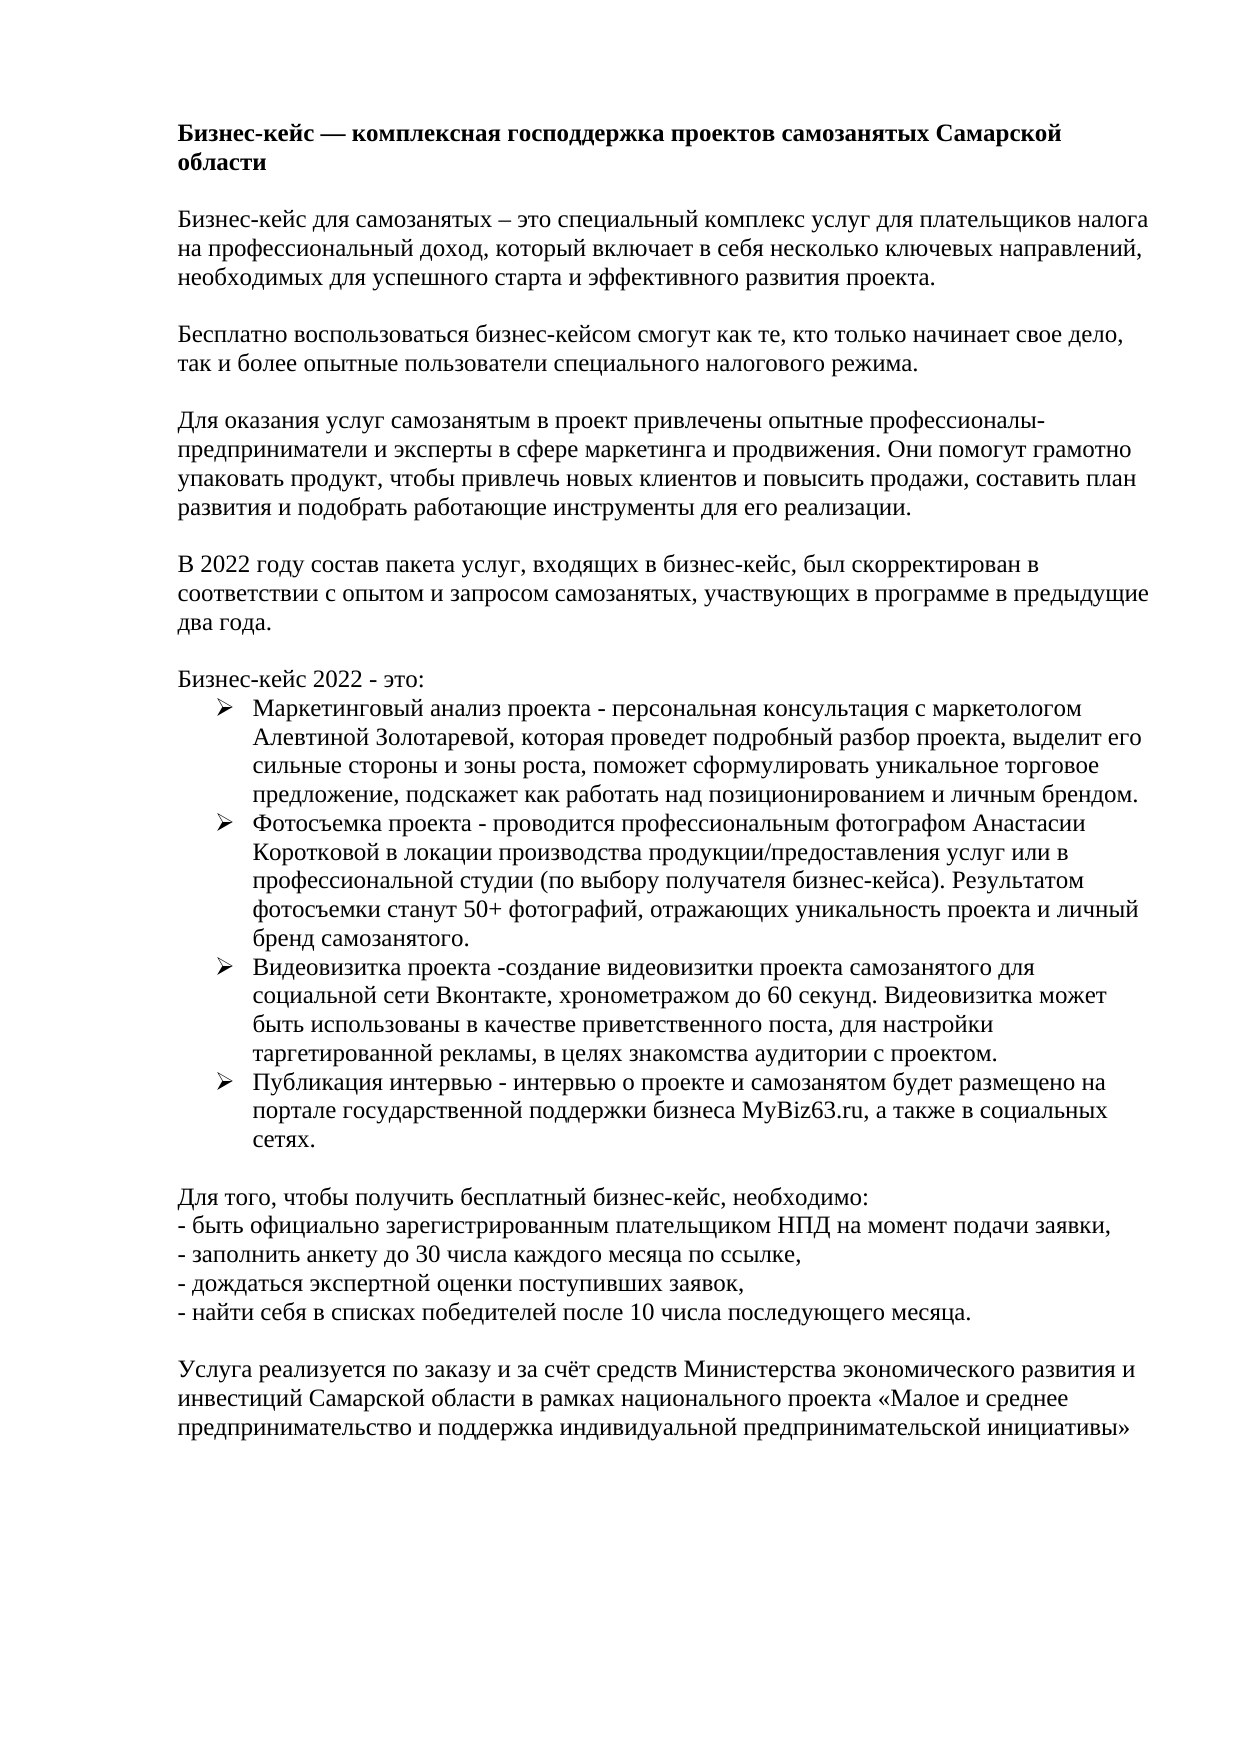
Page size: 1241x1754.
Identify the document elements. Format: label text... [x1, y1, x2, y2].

text Для оказания услуг самозанятым в проект привлечены опытные профессионалы-предприниматели и эксперты в сфере маркетинга и продвижения. Они помогут грамотно упаковать продукт, чтобы привлечь новых клиентов и повысить продажи, составить план развития и подобрать работающие инструменты для его реализации. [177, 406, 1152, 521]
text - дождаться экспертной оценки поступивших заявок, [177, 1268, 1152, 1297]
text - заполнить анкету до 30 числа каждого месяца по ссылке, [177, 1239, 1152, 1268]
text - найти себя в списках победителей после 10 числа последующего месяца. [177, 1297, 1152, 1326]
text Бесплатно воспользоваться бизнес-кейсом смогут как те, кто только начинает свое дело, так и более опытные пользователи специального налогового режима. [177, 319, 1152, 377]
list Видеовизитка проекта -создание видеовизитки проекта самозанятого для социальной сети Вконтакте, хронометражом до 60 секунд. Видеовизитка может быть использованы в качестве приветственного поста, для настройки таргетированной рекламы, в целях знакомства аудитории с проектом. [215, 952, 1152, 1067]
text Бизнес-кейс — комплексная господдержка проектов самозанятых Самарской области [177, 118, 1152, 176]
text Для того, чтобы получить бесплатный бизнес-кейс, необходимо: [177, 1182, 1152, 1211]
text Услуга реализуется по заказу и за счёт средств Министерства экономического развития и инвестиций Самарской области в рамках национального проекта «Малое и среднее предпринимательство и поддержка индивидуальной предпринимательской инициативы» [177, 1354, 1152, 1441]
text Бизнес-кейс 2022 - это: [177, 664, 1152, 693]
text - быть официально зарегистрированным плательщиком НПД на момент подачи заявки, [177, 1211, 1152, 1239]
list Публикация интервью - интервью о проекте и самозанятом будет размещено на портале государственной поддержки бизнеса MyBiz63.ru, а также в социальных сетях. [215, 1067, 1152, 1153]
list Маркетинговый анализ проекта - персональная консультация с маркетологом Алевтиной Золотаревой, которая проведет подробный разбор проекта, выделит его сильные стороны и зоны роста, поможет сформулировать уникальное торговое предложение, подскажет как работать над позиционированием и личным брендом. [215, 693, 1152, 808]
list Фотосъемка проекта - проводится профессиональным фотографом Анастасии Коротковой в локации производства продукции/предоставления услуг или в профессиональной студии (по выбору получателя бизнес-кейса). Результатом фотосъемки станут 50+ фотографий, отражающих уникальность проекта и личный бренд самозанятого. [215, 808, 1152, 952]
text Бизнес-кейс для самозанятых – это специальный комплекс услуг для плательщиков налога на профессиональный доход, который включает в себя несколько ключевых направлений, необходимых для успешного старта и эффективного развития проекта. [177, 204, 1152, 291]
text В 2022 году состав пакета услуг, входящих в бизнес-кейс, был скорректирован в соответствии с опытом и запросом самозанятых, участвующих в программе в предыдущие два года. [177, 549, 1152, 636]
